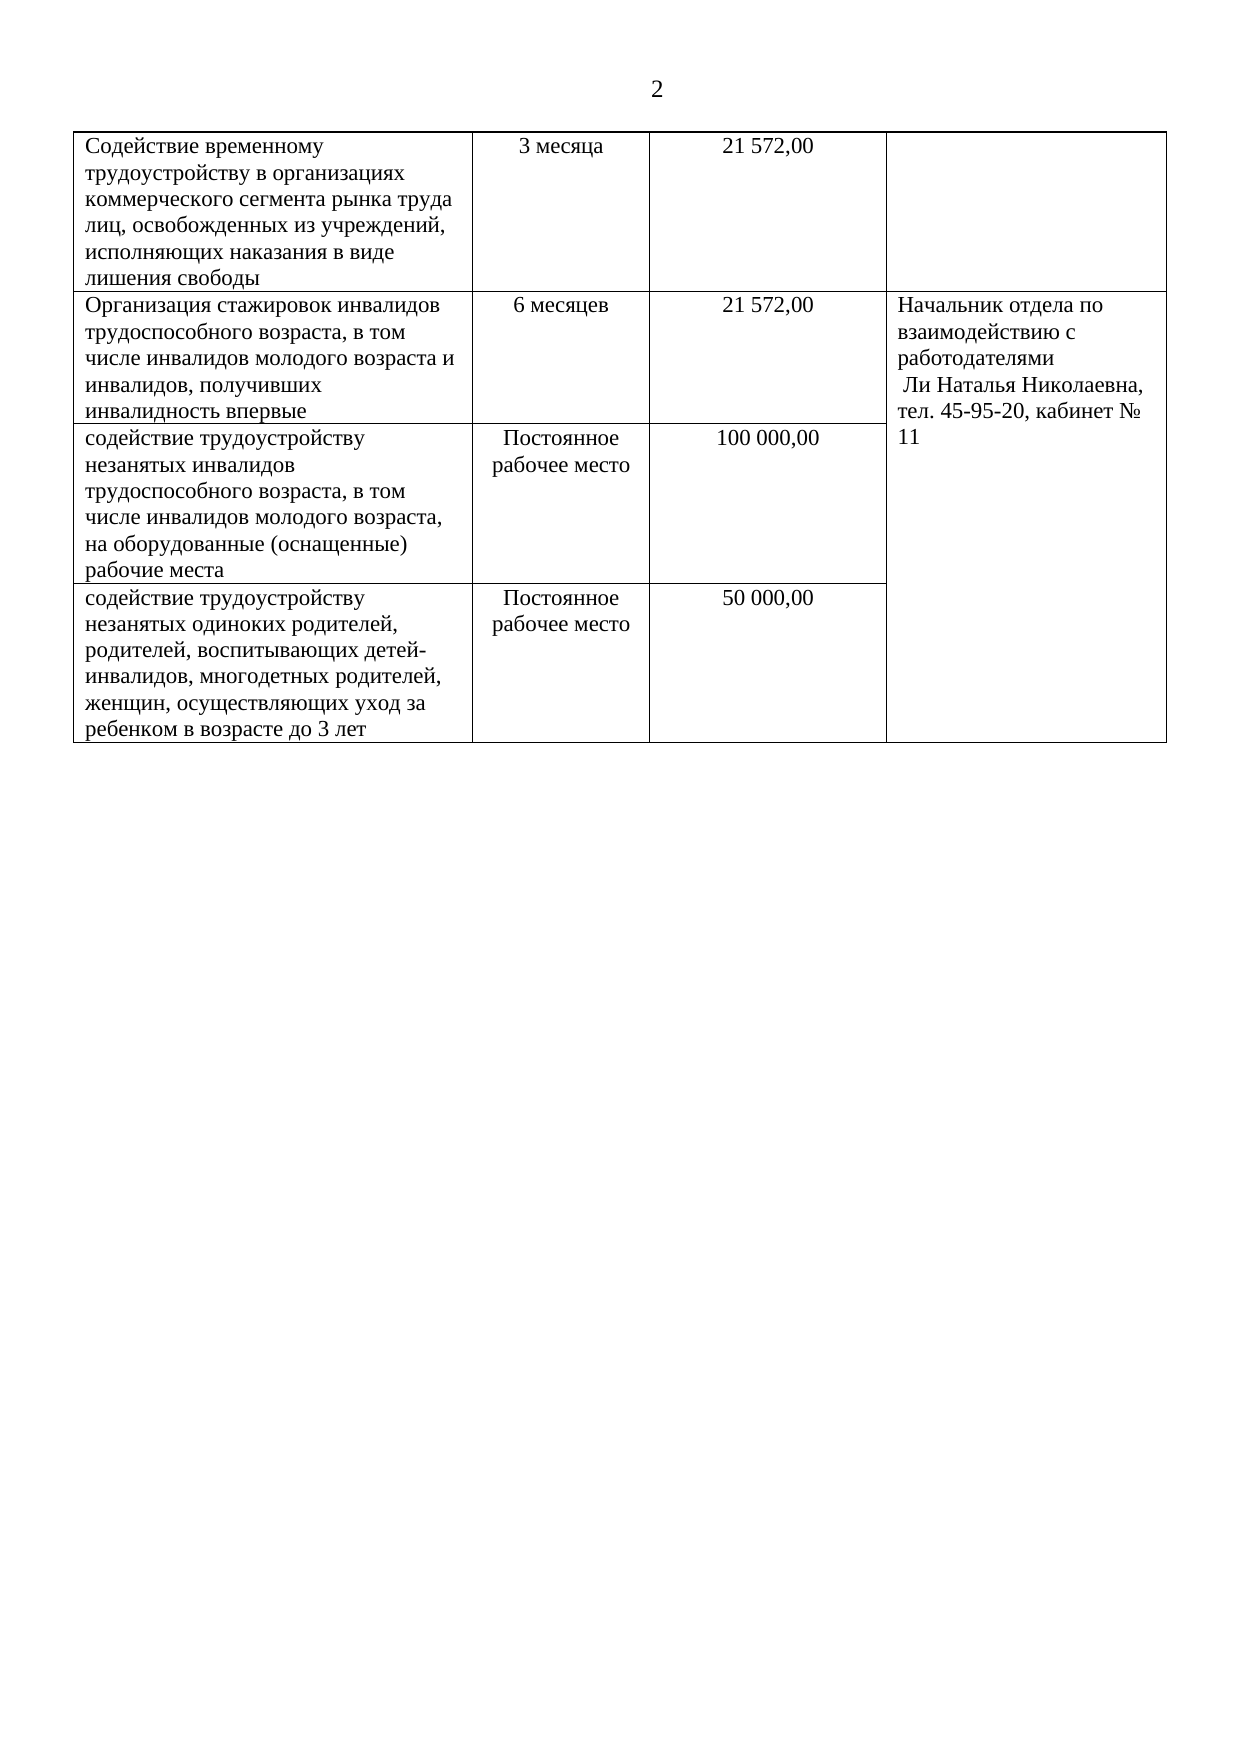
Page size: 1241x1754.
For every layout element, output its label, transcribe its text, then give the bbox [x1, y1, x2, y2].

table_cell 50 000,00 [650, 584, 886, 742]
table_cell 21 572,00 [650, 292, 886, 423]
table_cell 3 месяца [473, 133, 649, 291]
table_cell 6 месяцев [473, 292, 649, 423]
table_cell Постоянное рабочее место [473, 584, 649, 742]
table_cell Постоянное рабочее место [473, 424, 649, 582]
table_cell содействие трудоустройству незанятых одиноких родителей, родителей, воспитывающих детей-инвалидов, многодетных родителей, женщин, осуществляющих уход за ребенком в возрасте до 3 лет [74, 584, 472, 742]
table_cell Организация стажировок инвалидов трудоспособного возраста, в том числе инвалидов молодого возраста и инвалидов, получивших инвалидность впервые [74, 292, 472, 423]
table_cell 21 572,00 [650, 133, 886, 291]
table_cell Начальник отдела по взаимодействию с работодателями Ли Наталья Николаевна, тел. 45-95-20, кабинет № 11 [887, 292, 1166, 742]
table_cell 100 000,00 [650, 424, 886, 582]
table_cell Содействие временному трудоустройству в организациях коммерческого сегмента рынка труда лиц, освобожденных из учреждений, исполняющих наказания в виде лишения свободы [74, 133, 472, 291]
table_cell содействие трудоустройству незанятых инвалидов трудоспособного возраста, в том числе инвалидов молодого возраста, на оборудованные (оснащенные) рабочие места [74, 424, 472, 582]
